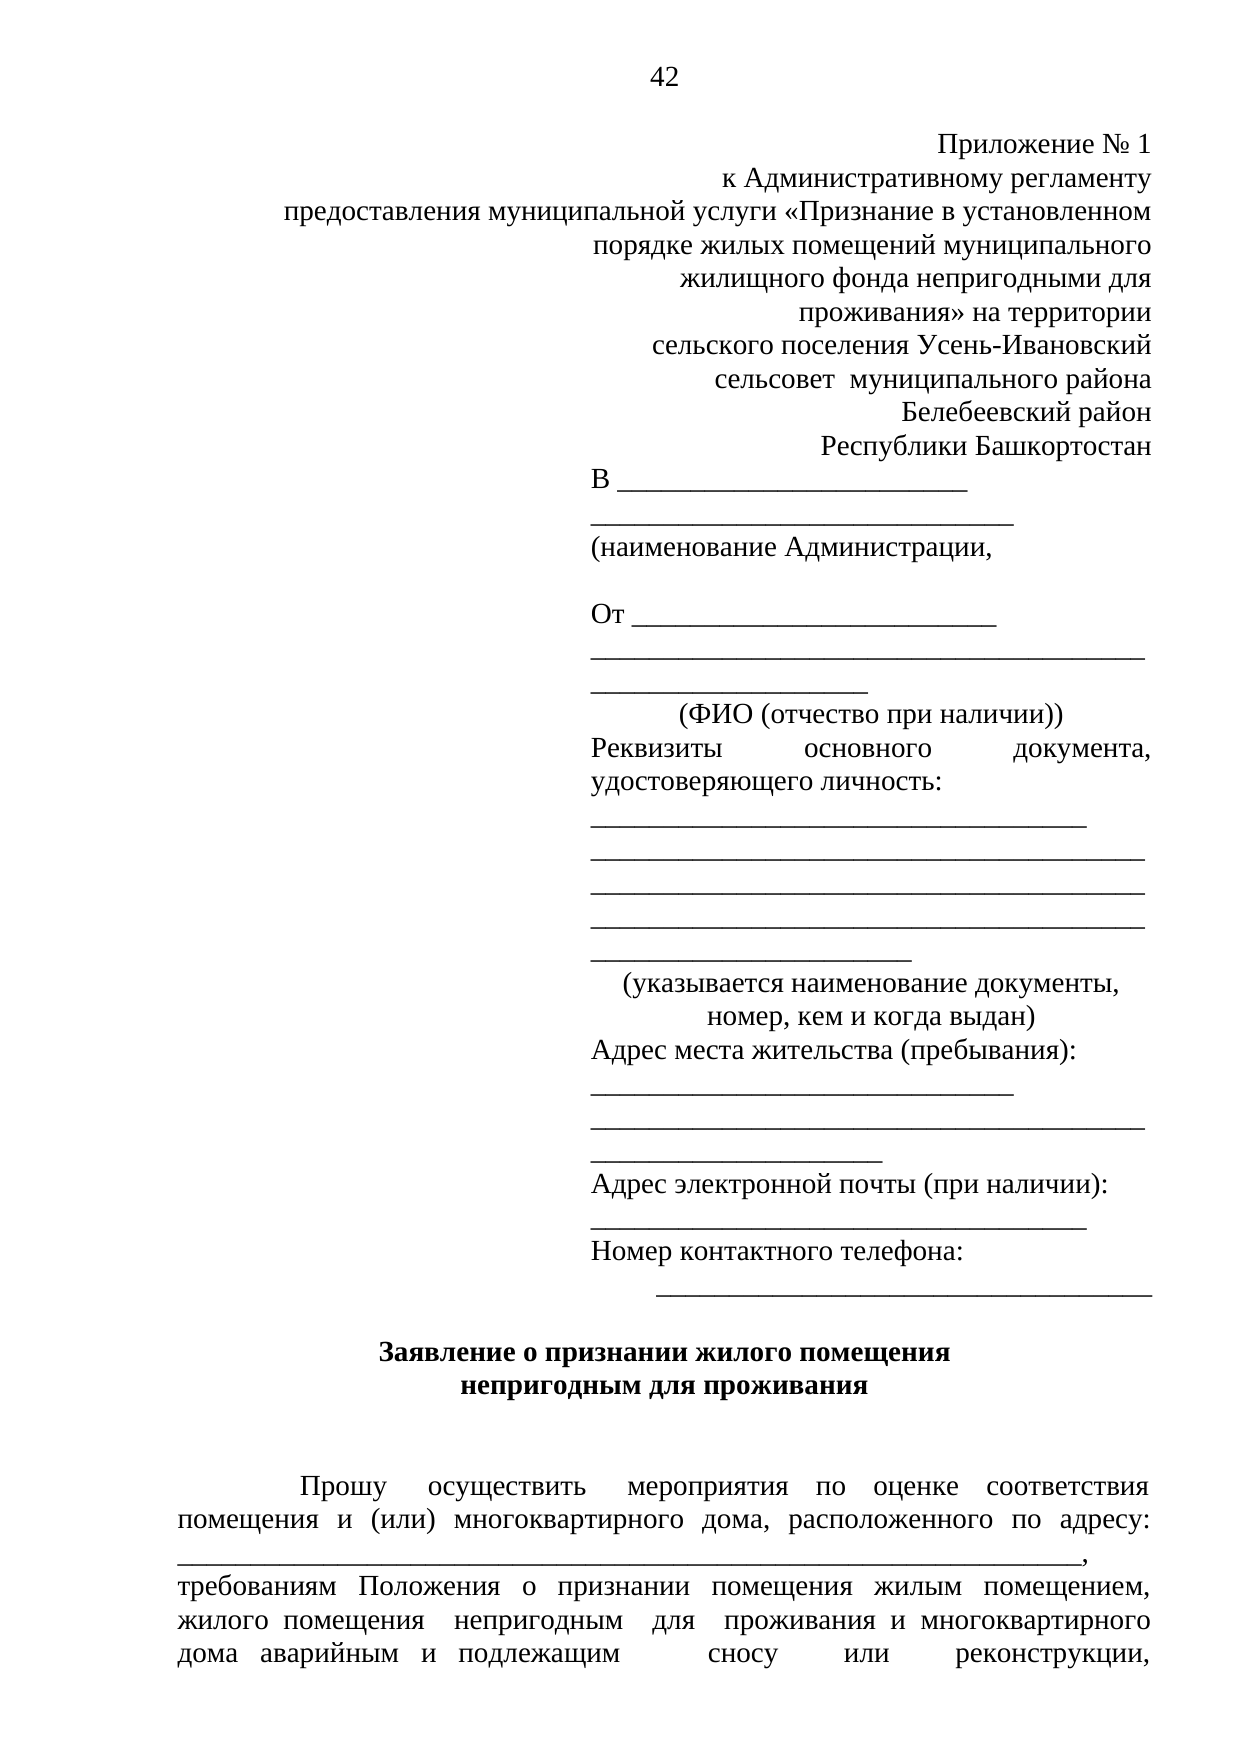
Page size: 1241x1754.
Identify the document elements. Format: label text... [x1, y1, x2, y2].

text Приложение № 1 [177, 126, 1152, 160]
text Адрес электронной почты (при наличии): [591, 1166, 1152, 1199]
text В ________________________ [591, 462, 1152, 495]
text (указывается наименование документы, номер, кем и когда выдан) [591, 965, 1152, 1032]
text сельсовет муниципального района [177, 361, 1152, 394]
text __________________________________ [591, 1267, 1152, 1300]
text _________________________________________________________ [591, 629, 1152, 696]
text От _________________________ [591, 596, 1152, 629]
text (наименование Администрации, [591, 529, 1152, 562]
text сельского поселения Усень-Ивановский [177, 327, 1152, 361]
text Реквизиты основного документа, удостоверяющего личность: [591, 730, 1152, 797]
text Заявление о признании жилого помещения [177, 1334, 1152, 1367]
text __________________________________ [591, 1199, 1152, 1233]
text Номер контактного телефона: [591, 1233, 1152, 1267]
text Республики Башкортостан [177, 428, 1152, 462]
text Белебеевский район [177, 394, 1152, 428]
text ________________________________________________________________________________________________________________________________________ [591, 831, 1152, 965]
text _____________________________ __________________________________________________________ [591, 1065, 1152, 1166]
text к Административному регламенту [177, 160, 1152, 193]
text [177, 1568, 1152, 1669]
text предоставления муниципальной услуги «Признание в установленном порядке жилых помещений муниципального [177, 193, 1152, 260]
text непригодным для проживания [177, 1367, 1152, 1401]
text Прошу осуществить мероприятия по оценке соответствия помещения и (или) многоквартирного дома, расположенного по адресу: ______________________________________________________________, [177, 1468, 1152, 1568]
text жилищного фонда непригодными для [177, 260, 1152, 294]
text (ФИО (отчество при наличии)) [591, 696, 1152, 730]
text _____________________________ [591, 495, 1152, 529]
text Адрес места жительства (пребывания): [591, 1032, 1152, 1065]
text __________________________________ [591, 797, 1152, 831]
text проживания» на территории [177, 294, 1152, 327]
